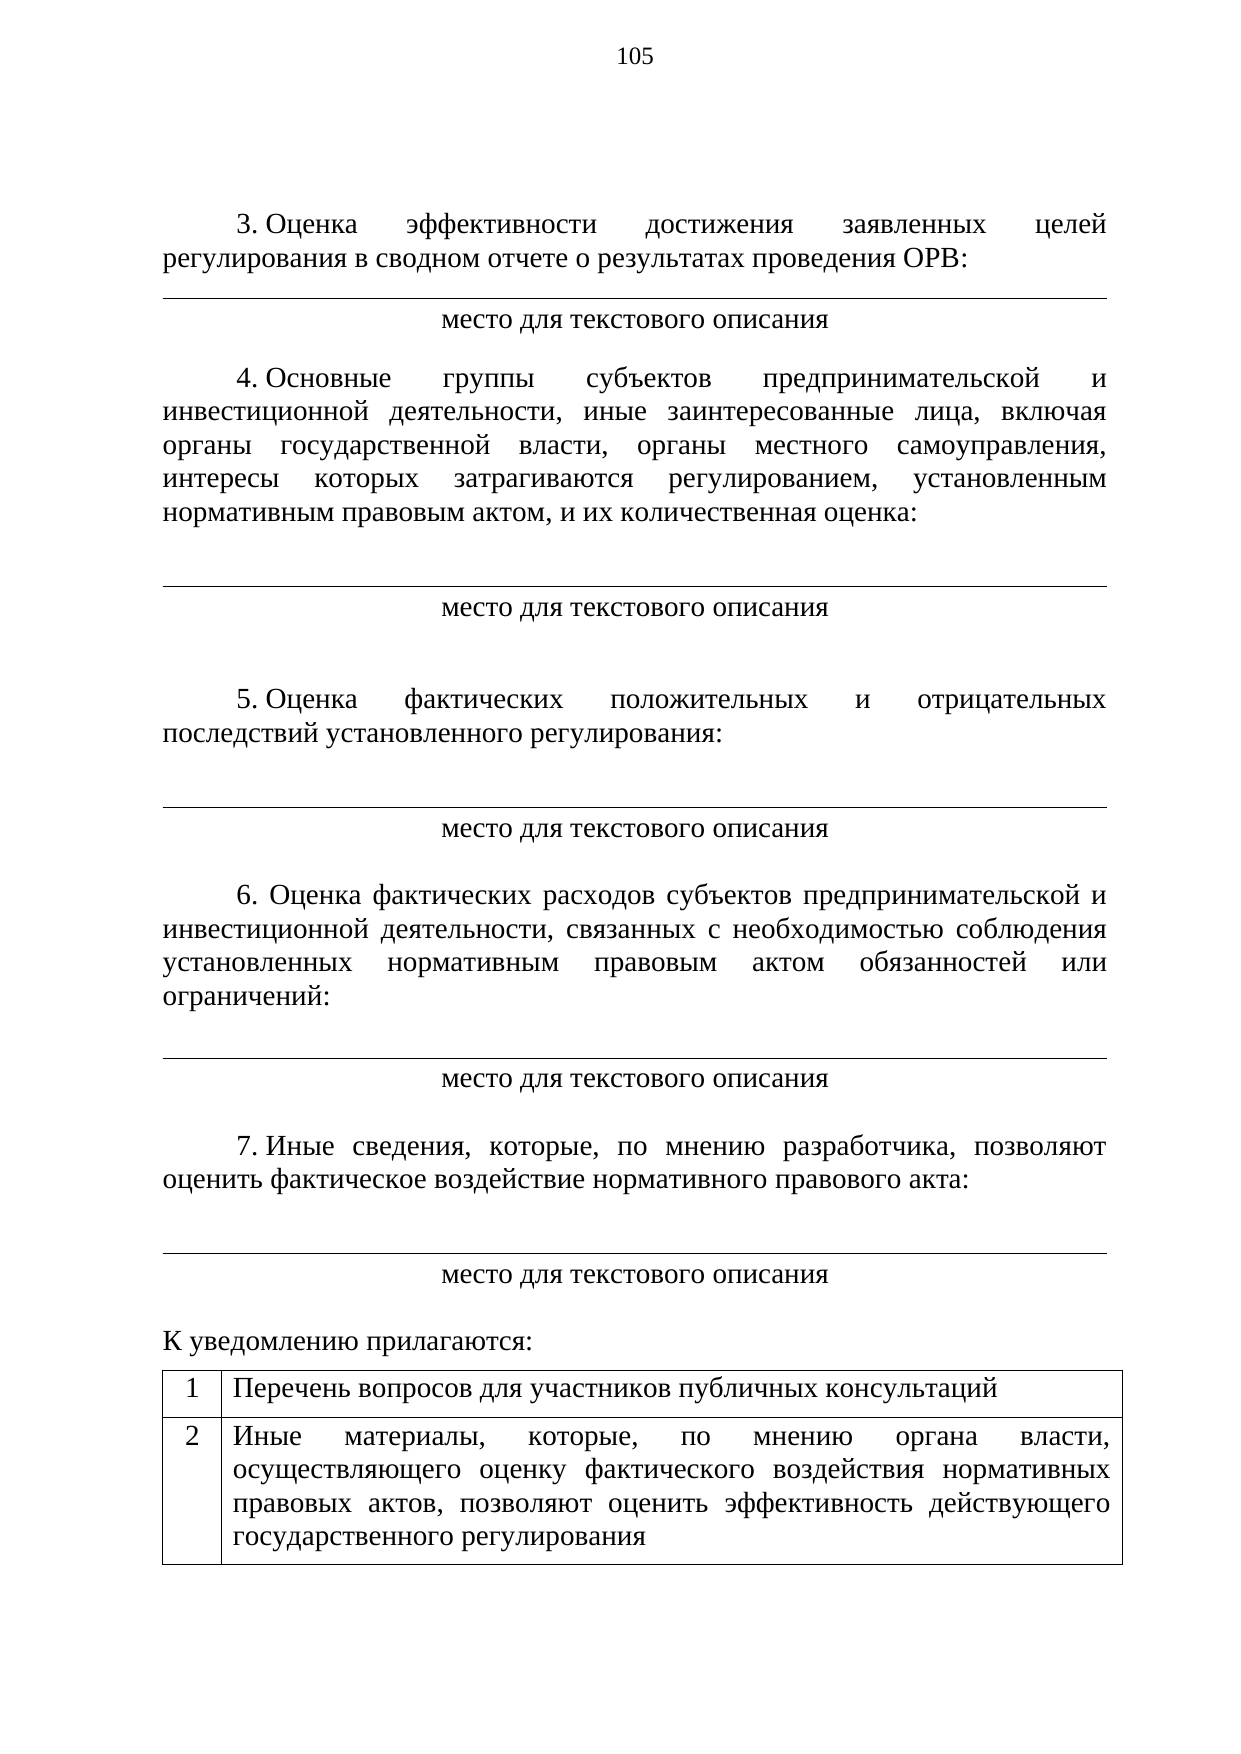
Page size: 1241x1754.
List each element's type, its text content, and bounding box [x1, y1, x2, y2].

table_cell 2 [163, 1418, 221, 1564]
text место для текстового описания [162, 587, 1107, 623]
text 3. Оценка эффективности достижения заявленных целей регулирования в сводном отчете о результатах проведения ОРВ: [162, 206, 1107, 273]
text место для текстового описания [162, 808, 1107, 844]
text 6. Оценка фактических расходов субъектов предпринимательской и инвестиционной деятельности, связанных с необходимостью соблюдения установленных нормативным правовым актом обязанностей или ограничений: [162, 877, 1107, 1011]
table_header Перечень вопросов для участников публичных консультаций [222, 1371, 1122, 1417]
text место для текстового описания [162, 299, 1107, 335]
text место для текстового описания [162, 1254, 1107, 1290]
text место для текстового описания [162, 1059, 1107, 1094]
text 4. Основные группы субъектов предпринимательской и инвестиционной деятельности, иные заинтересованные лица, включая органы государственной власти, органы местного самоуправления, интересы которых затрагиваются регулированием, установленным нормативным правовым актом, и их количественная оценка: [162, 357, 1107, 528]
text 5. Оценка фактических положительных и отрицательных последствий установленного регулирования: [162, 681, 1107, 748]
table_header 1 [163, 1371, 221, 1417]
text К уведомлению прилагаются: [162, 1323, 1107, 1357]
text 7. Иные сведения, которые, по мнению разработчика, позволяют оценить фактическое воздействие нормативного правового акта: [162, 1128, 1107, 1195]
table_cell Иные материалы, которые, по мнению органа власти, осуществляющего оценку фактического воздействия нормативных правовых актов, позволяют оценить эффективность действующего государственного регулирования [222, 1418, 1122, 1564]
